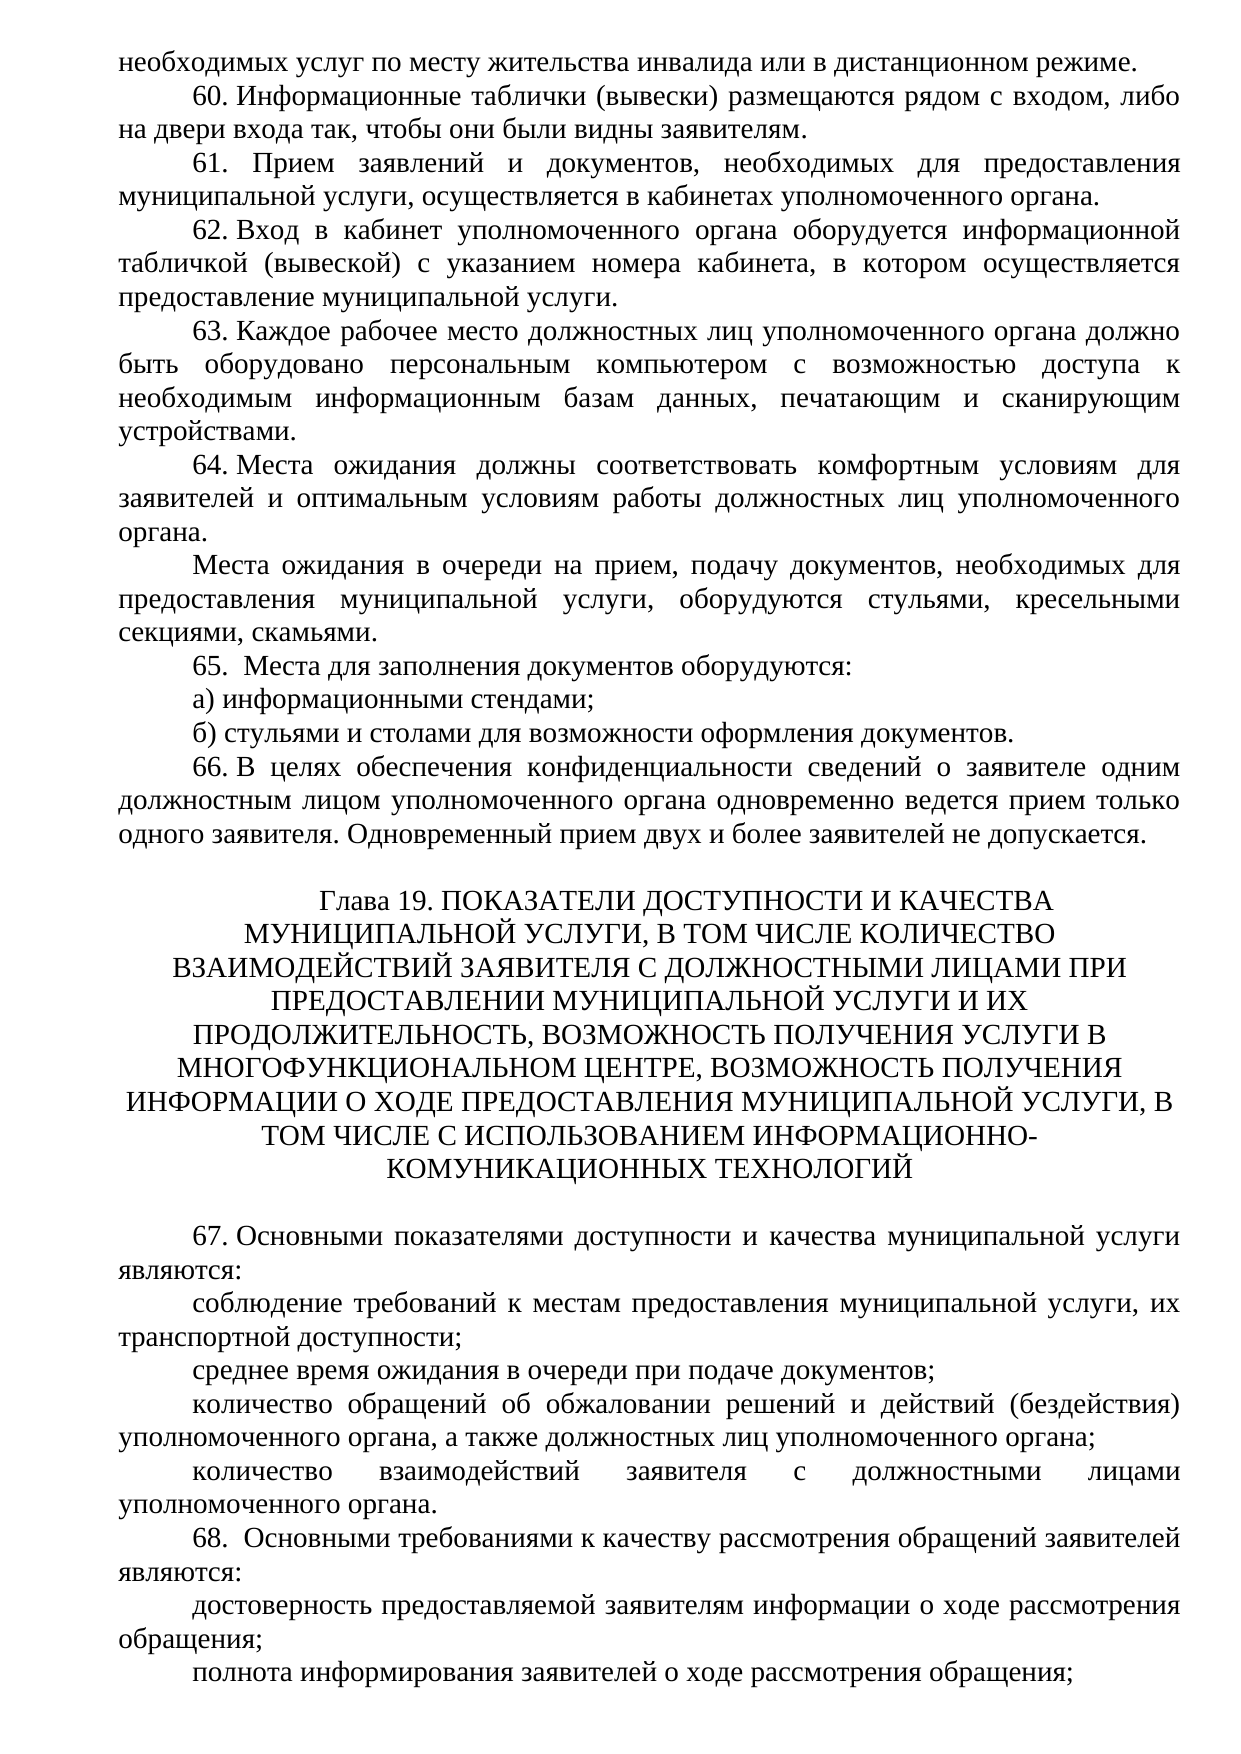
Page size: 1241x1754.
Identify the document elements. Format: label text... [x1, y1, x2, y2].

text достоверность предоставляемой заявителям информации о ходе рассмотрения обращения; [118, 1587, 1181, 1654]
text 68. Основными требованиями к качеству рассмотрения обращений заявителей являются: [118, 1520, 1181, 1587]
text полнота информирования заявителей о ходе рассмотрения обращения; [118, 1654, 1181, 1688]
text 60. Информационные таблички (вывески) размещаются рядом с входом, либо на двери входа так, чтобы они были видны заявителям. [118, 78, 1181, 145]
text Глава 19. ПОКАЗАТЕЛИ ДОСТУПНОСТИ И КАЧЕСТВА МУНИЦИПАЛЬНОЙ УСЛУГИ, В ТОМ ЧИСЛЕ КОЛИЧЕСТВО ВЗАИМОДЕЙСТВИЙ ЗАЯВИТЕЛЯ С ДОЛЖНОСТНЫМИ ЛИЦАМИ ПРИ ПРЕДОСТАВЛЕНИИ МУНИЦИПАЛЬНОЙ УСЛУГИ И ИХ ПРОДОЛЖИТЕЛЬНОСТЬ, ВОЗМОЖНОСТЬ ПОЛУЧЕНИЯ УСЛУГИ В МНОГОФУНКЦИОНАЛЬНОМ ЦЕНТРЕ, ВОЗМОЖНОСТЬ ПОЛУЧЕНИЯ ИНФОРМАЦИИ О ХОДЕ ПРЕДОСТАВЛЕНИЯ МУНИЦИПАЛЬНОЙ УСЛУГИ, В ТОМ ЧИСЛЕ С ИСПОЛЬЗОВАНИЕМ ИНФОРМАЦИОННО-КОМУНИКАЦИОННЫХ ТЕХНОЛОГИЙ [118, 883, 1181, 1185]
text соблюдение требований к местам предоставления муниципальной услуги, их транспортной доступности; [118, 1285, 1181, 1352]
text Места ожидания в очереди на прием, подачу документов, необходимых для предоставления муниципальной услуги, оборудуются стульями, кресельными секциями, скамьями. [118, 547, 1181, 648]
text а) информационными стендами; [118, 682, 1181, 715]
text 66. В целях обеспечения конфиденциальности сведений о заявителе одним должностным лицом уполномоченного органа одновременно ведется прием только одного заявителя. Одновременный прием двух и более заявителей не допускается. [118, 749, 1181, 849]
text количество взаимодействий заявителя с должностными лицами уполномоченного органа. [118, 1453, 1181, 1520]
text 67. Основными показателями доступности и качества муниципальной услуги являются: [118, 1218, 1181, 1285]
text б) стульями и столами для возможности оформления документов. [118, 715, 1181, 749]
text 62. Вход в кабинет уполномоченного органа оборудуется информационной табличкой (вывеской) с указанием номера кабинета, в котором осуществляется предоставление муниципальной услуги. [118, 212, 1181, 313]
text количество обращений об обжаловании решений и действий (бездействия) уполномоченного органа, а также должностных лиц уполномоченного органа; [118, 1386, 1181, 1453]
text 63. Каждое рабочее место должностных лиц уполномоченного органа должно быть оборудовано персональным компьютером с возможностью доступа к необходимым информационным базам данных, печатающим и сканирующим устройствами. [118, 313, 1181, 447]
text 61. Прием заявлений и документов, необходимых для предоставления муниципальной услуги, осуществляется в кабинетах уполномоченного органа. [118, 145, 1181, 212]
text 65. Места для заполнения документов оборудуются: [118, 648, 1181, 682]
text 64. Места ожидания должны соответствовать комфортным условиям для заявителей и оптимальным условиям работы должностных лиц уполномоченного органа. [118, 447, 1181, 547]
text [118, 44, 1181, 78]
text среднее время ожидания в очереди при подаче документов; [118, 1352, 1181, 1386]
